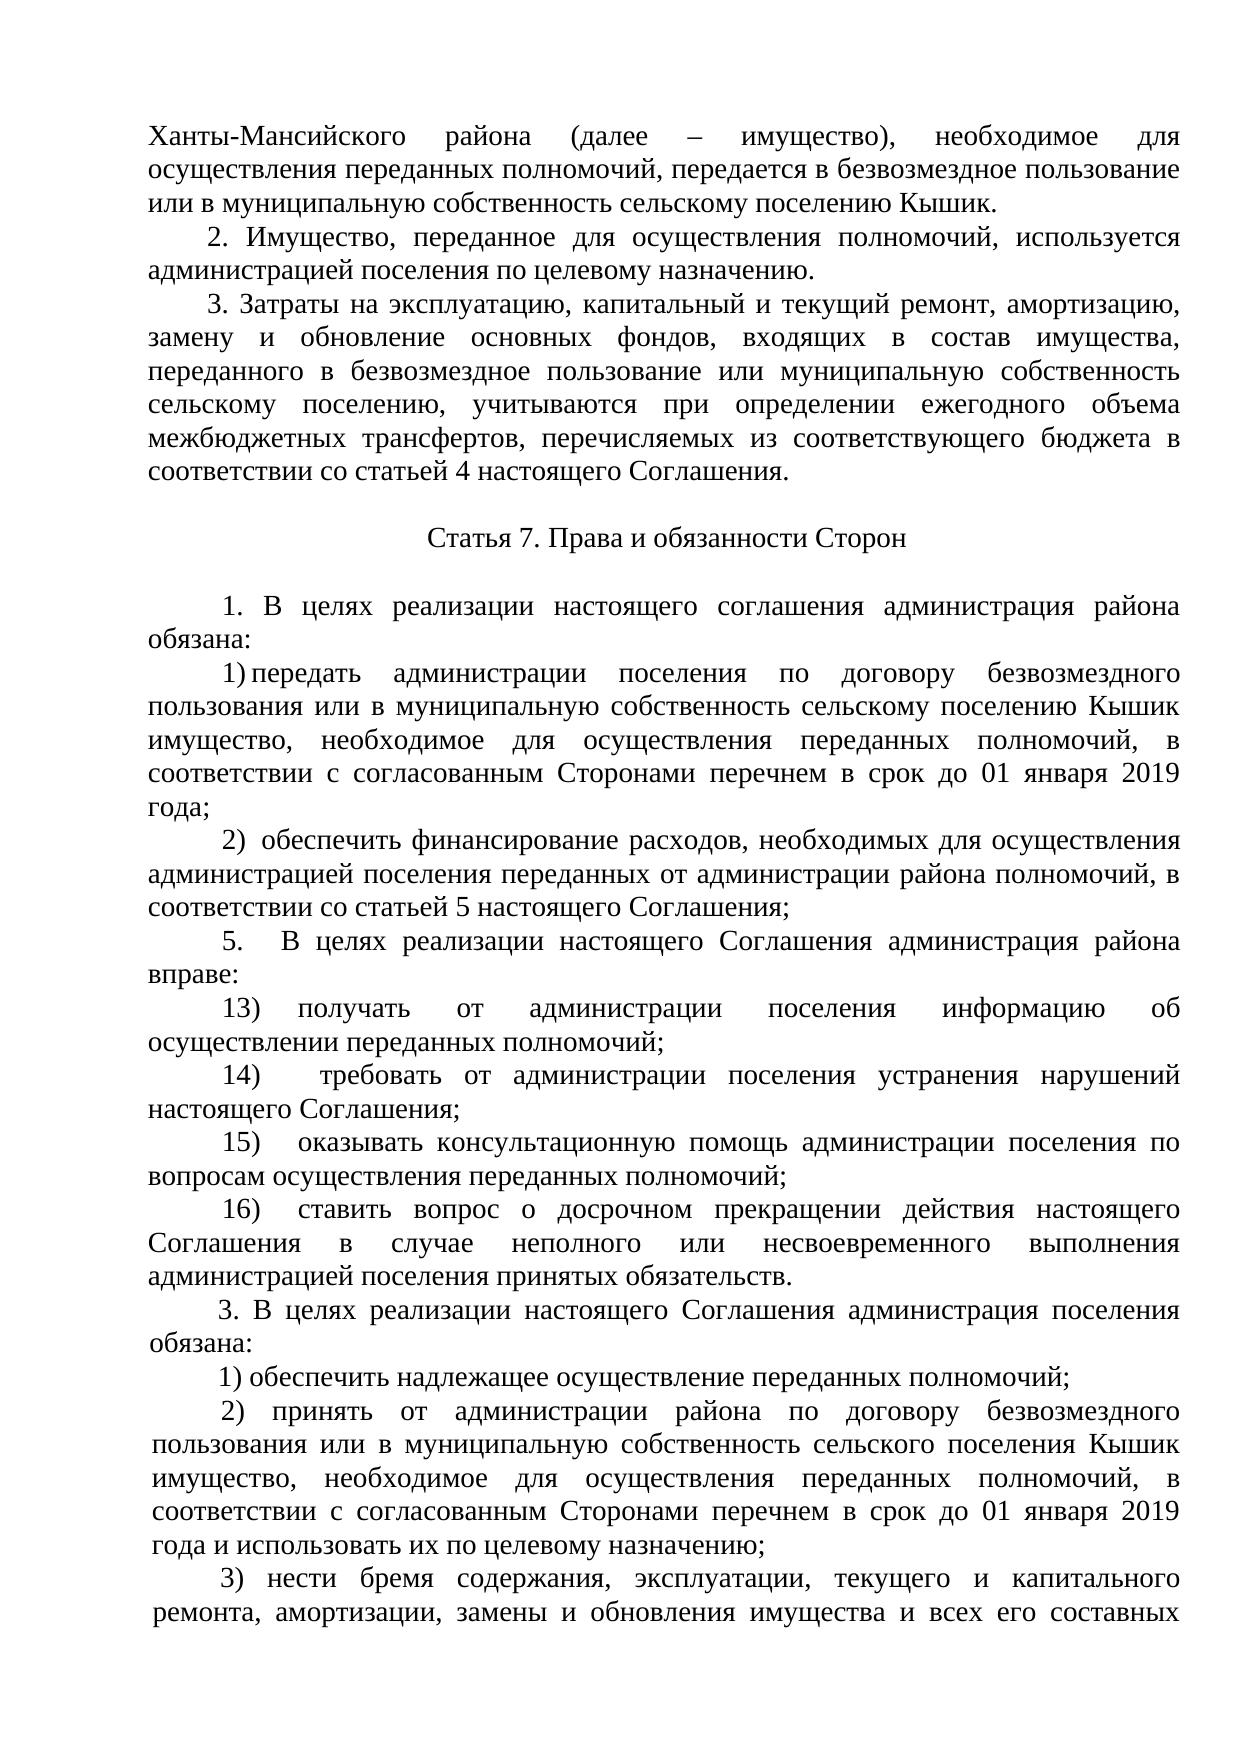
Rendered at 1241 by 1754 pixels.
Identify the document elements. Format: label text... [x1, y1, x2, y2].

text 3. Затраты на эксплуатацию, капитальный и текущий ремонт, амортизацию, замену и обновление основных фондов, входящих в состав имущества, переданного в безвозмездное пользование или муниципальную собственность сельскому поселению, учитываются при определении ежегодного объема межбюджетных трансфертов, перечисляемых из соответствующего бюджета в соответствии со статьей 4 настоящего Соглашения. [148, 286, 1181, 487]
text 2. Имущество, переданное для осуществления полномочий, используется администрацией поселения по целевому назначению. [148, 219, 1181, 286]
list получать от администрации поселения информацию об осуществлении переданных полномочий; [148, 990, 1181, 1057]
text Статья 7. Права и обязанности Сторон [152, 521, 1181, 554]
list ставить вопрос о досрочном прекращении действия настоящего Соглашения в случае неполного или несвоевременного выполнения администрацией поселения принятых обязательств. [148, 1191, 1181, 1292]
text 1) обеспечить надлежащее осуществление переданных полномочий; [149, 1359, 1181, 1393]
list передать администрации поселения по договору безвозмездного пользования или в муниципальную собственность сельскому поселению Кышик имущество, необходимое для осуществления переданных полномочий, в соответствии с согласованным Сторонами перечнем в срок до 01 января 2019 года; [148, 655, 1181, 822]
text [148, 118, 1181, 219]
list обеспечить финансирование расходов, необходимых для осуществления администрацией поселения переданных от администрации района полномочий, в соответствии со статьей 5 настоящего Соглашения; [148, 822, 1181, 923]
text 2) принять от администрации района по договору безвозмездного пользования или в муниципальную собственность сельского поселения Кышик имущество, необходимое для осуществления переданных полномочий, в соответствии с согласованным Сторонами перечнем в срок до 01 января 2019 года и использовать их по целевому назначению; [152, 1393, 1181, 1560]
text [152, 1560, 1181, 1627]
list оказывать консультационную помощь администрации поселения по вопросам осуществления переданных полномочий; [148, 1124, 1181, 1191]
text 1. В целях реализации настоящего соглашения администрация района обязана: [148, 588, 1181, 655]
list требовать от администрации поселения устранения нарушений настоящего Соглашения; [148, 1057, 1181, 1124]
text 3. В целях реализации настоящего Соглашения администрация поселения обязана: [149, 1292, 1181, 1359]
list В целях реализации настоящего Соглашения администрация района вправе: [148, 923, 1181, 990]
